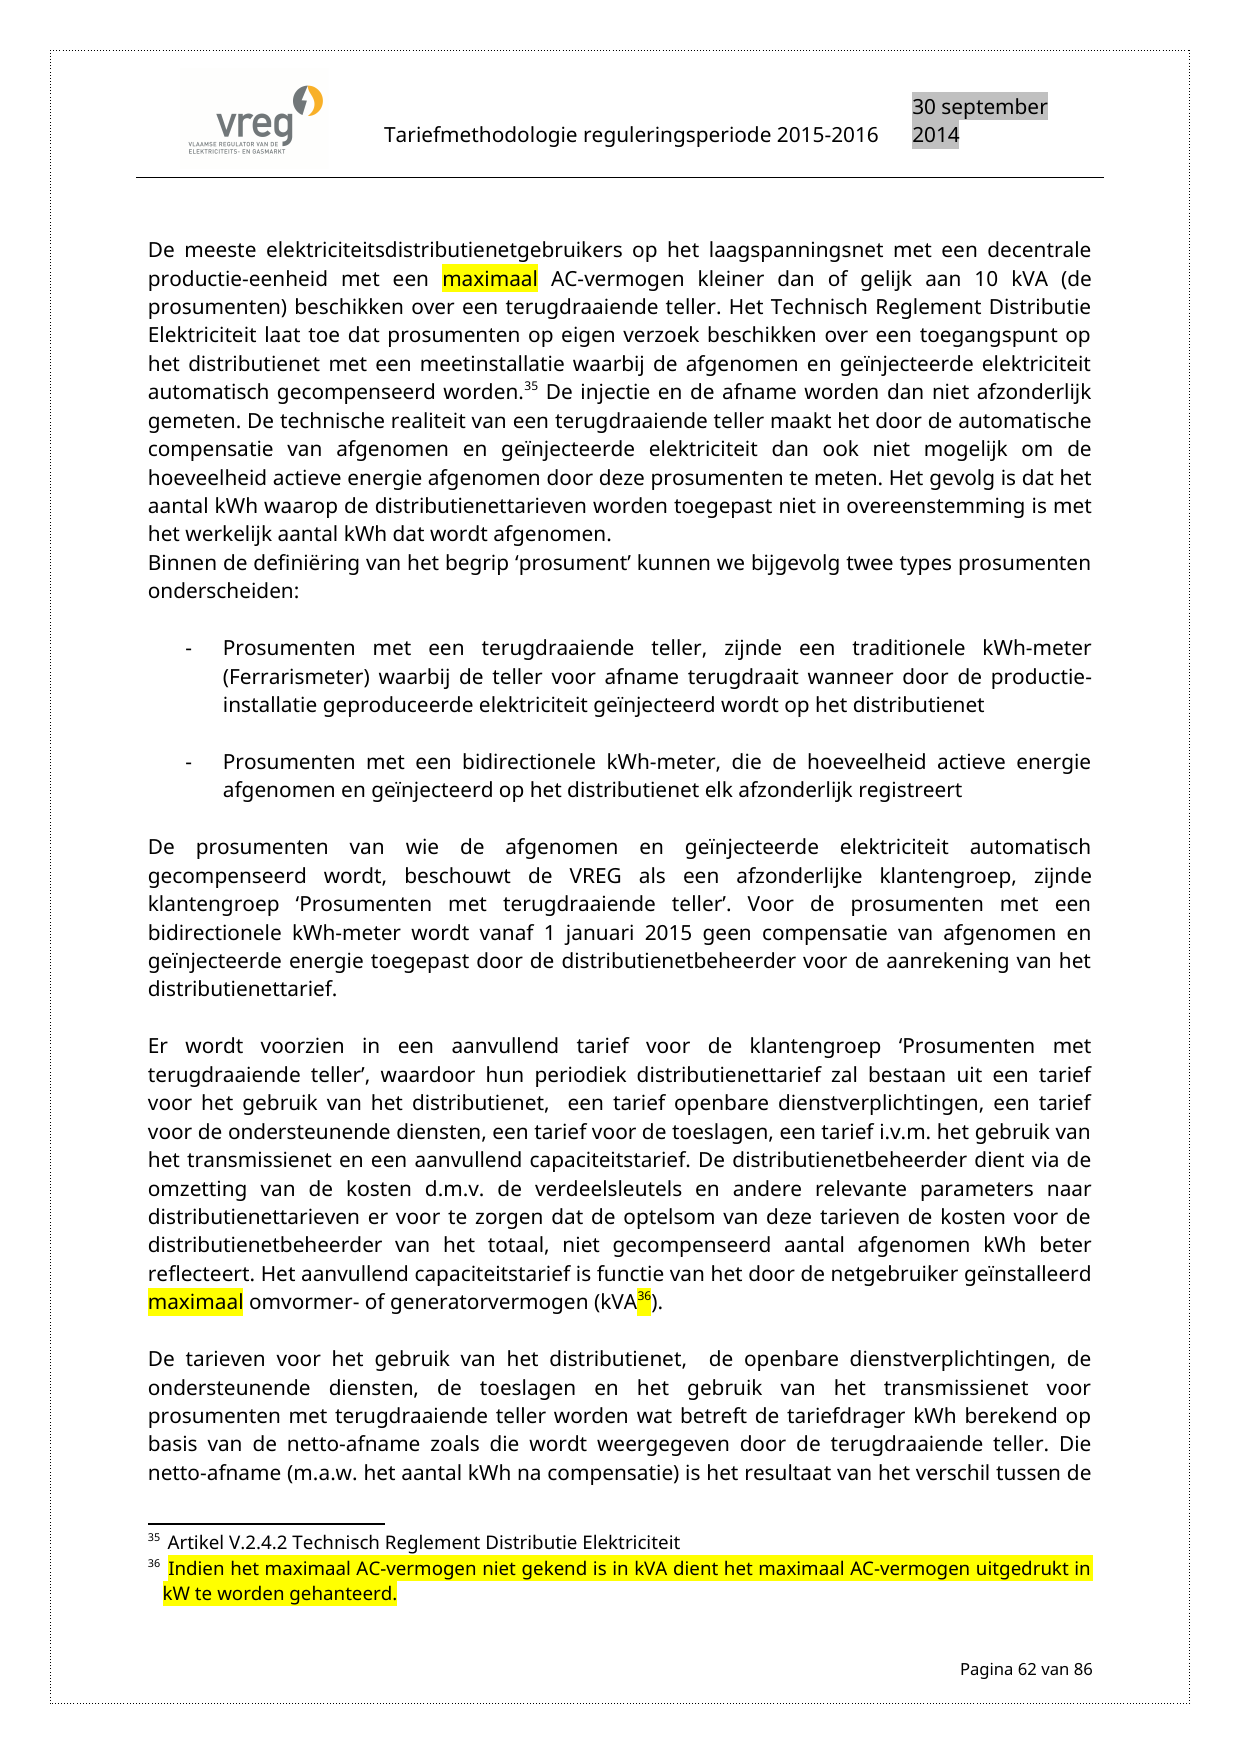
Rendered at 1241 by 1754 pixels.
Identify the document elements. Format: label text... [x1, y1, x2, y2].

picture [180, 68, 329, 169]
list Prosumenten met een terugdraaiende teller, zijnde een traditionele kWh-meter (Ferrarismeter) waarbij de teller voor afname terugdraait wanneer door de productie-installatie geproduceerde elektriciteit geïnjecteerd wordt op het distributienet [185, 633, 1093, 719]
text Er wordt voorzien in een aanvullend tarief voor de klantengroep ‘Prosumenten met terugdraaiende teller’, waardoor hun periodiek distributienettarief zal bestaan uit een tarief voor het gebruik van het distributienet, een tarief openbare dienstverplichtingen, een tarief voor de ondersteunende diensten, een tarief voor de toeslagen, een tarief i.v.m. het gebruik van het transmissienet en een aanvullend capaciteitstarief. De distributienetbeheerder dient via de omzetting van de kosten d.m.v. de verdeelsleutels en andere relevante parameters naar distributienettarieven er voor te zorgen dat de optelsom van deze tarieven de kosten voor de distributienetbeheerder van het totaal, niet gecompenseerd aantal afgenomen kWh beter reflecteert. Het aanvullend capaciteitstarief is functie van het door de netgebruiker geïnstalleerd maximaal omvormer- of generatorvermogen (kVA). [148, 1031, 1093, 1316]
text De prosumenten van wie de afgenomen en geïnjecteerde elektriciteit automatisch gecompenseerd wordt, beschouwt de VREG als een afzonderlijke klantengroep, zijnde klantengroep ‘Prosumenten met terugdraaiende teller’. Voor de prosumenten met een bidirectionele kWh-meter wordt vanaf 1 januari 2015 geen compensatie van afgenomen en geïnjecteerde energie toegepast door de distributienetbeheerder voor de aanrekening van het distributienettarief. [148, 832, 1093, 1003]
text Binnen de definiëring van het begrip ‘prosument’ kunnen we bijgevolg twee types prosumenten onderscheiden: [148, 548, 1093, 605]
text De meeste elektriciteitsdistributienetgebruikers op het laagspanningsnet met een decentrale productie-eenheid met een maximaal AC-vermogen kleiner dan of gelijk aan 10 kVA (de prosumenten) beschikken over een terugdraaiende teller. Het Technisch Reglement Distributie Elektriciteit laat toe dat prosumenten op eigen verzoek beschikken over een toegangspunt op het distributienet met een meetinstallatie waarbij de afgenomen en geïnjecteerde elektriciteit automatisch gecompenseerd worden. De injectie en de afname worden dan niet afzonderlijk gemeten. De technische realiteit van een terugdraaiende teller maakt het door de automatische compensatie van afgenomen en geïnjecteerde elektriciteit dan ook niet mogelijk om de hoeveelheid actieve energie afgenomen door deze prosumenten te meten. Het gevolg is dat het aantal kWh waarop de distributienettarieven worden toegepast niet in overeenstemming is met het werkelijk aantal kWh dat wordt afgenomen. [148, 235, 1093, 548]
list Prosumenten met een bidirectionele kWh-meter, die de hoeveelheid actieve energie afgenomen en geïnjecteerd op het distributienet elk afzonderlijk registreert [185, 747, 1093, 804]
